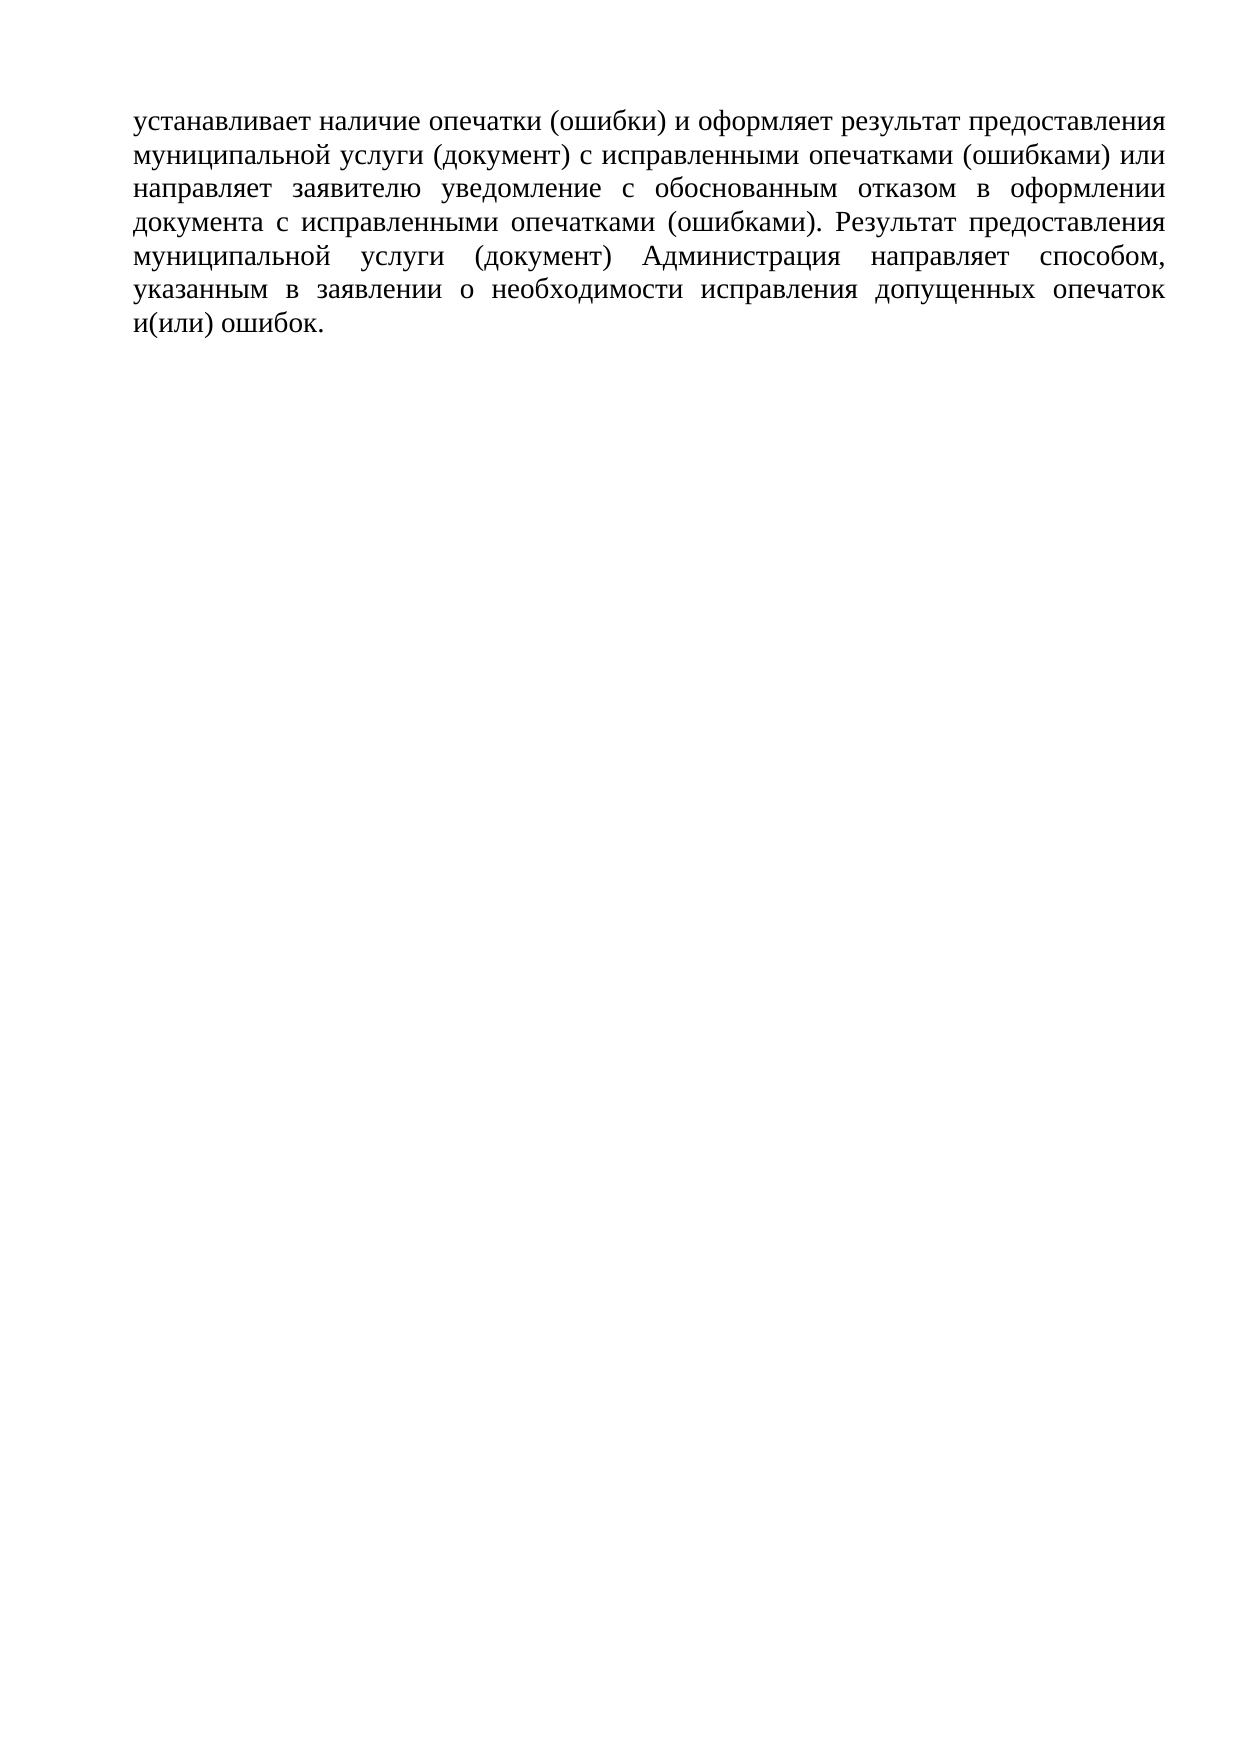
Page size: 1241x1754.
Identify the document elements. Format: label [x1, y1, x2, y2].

text [133, 103, 1167, 338]
